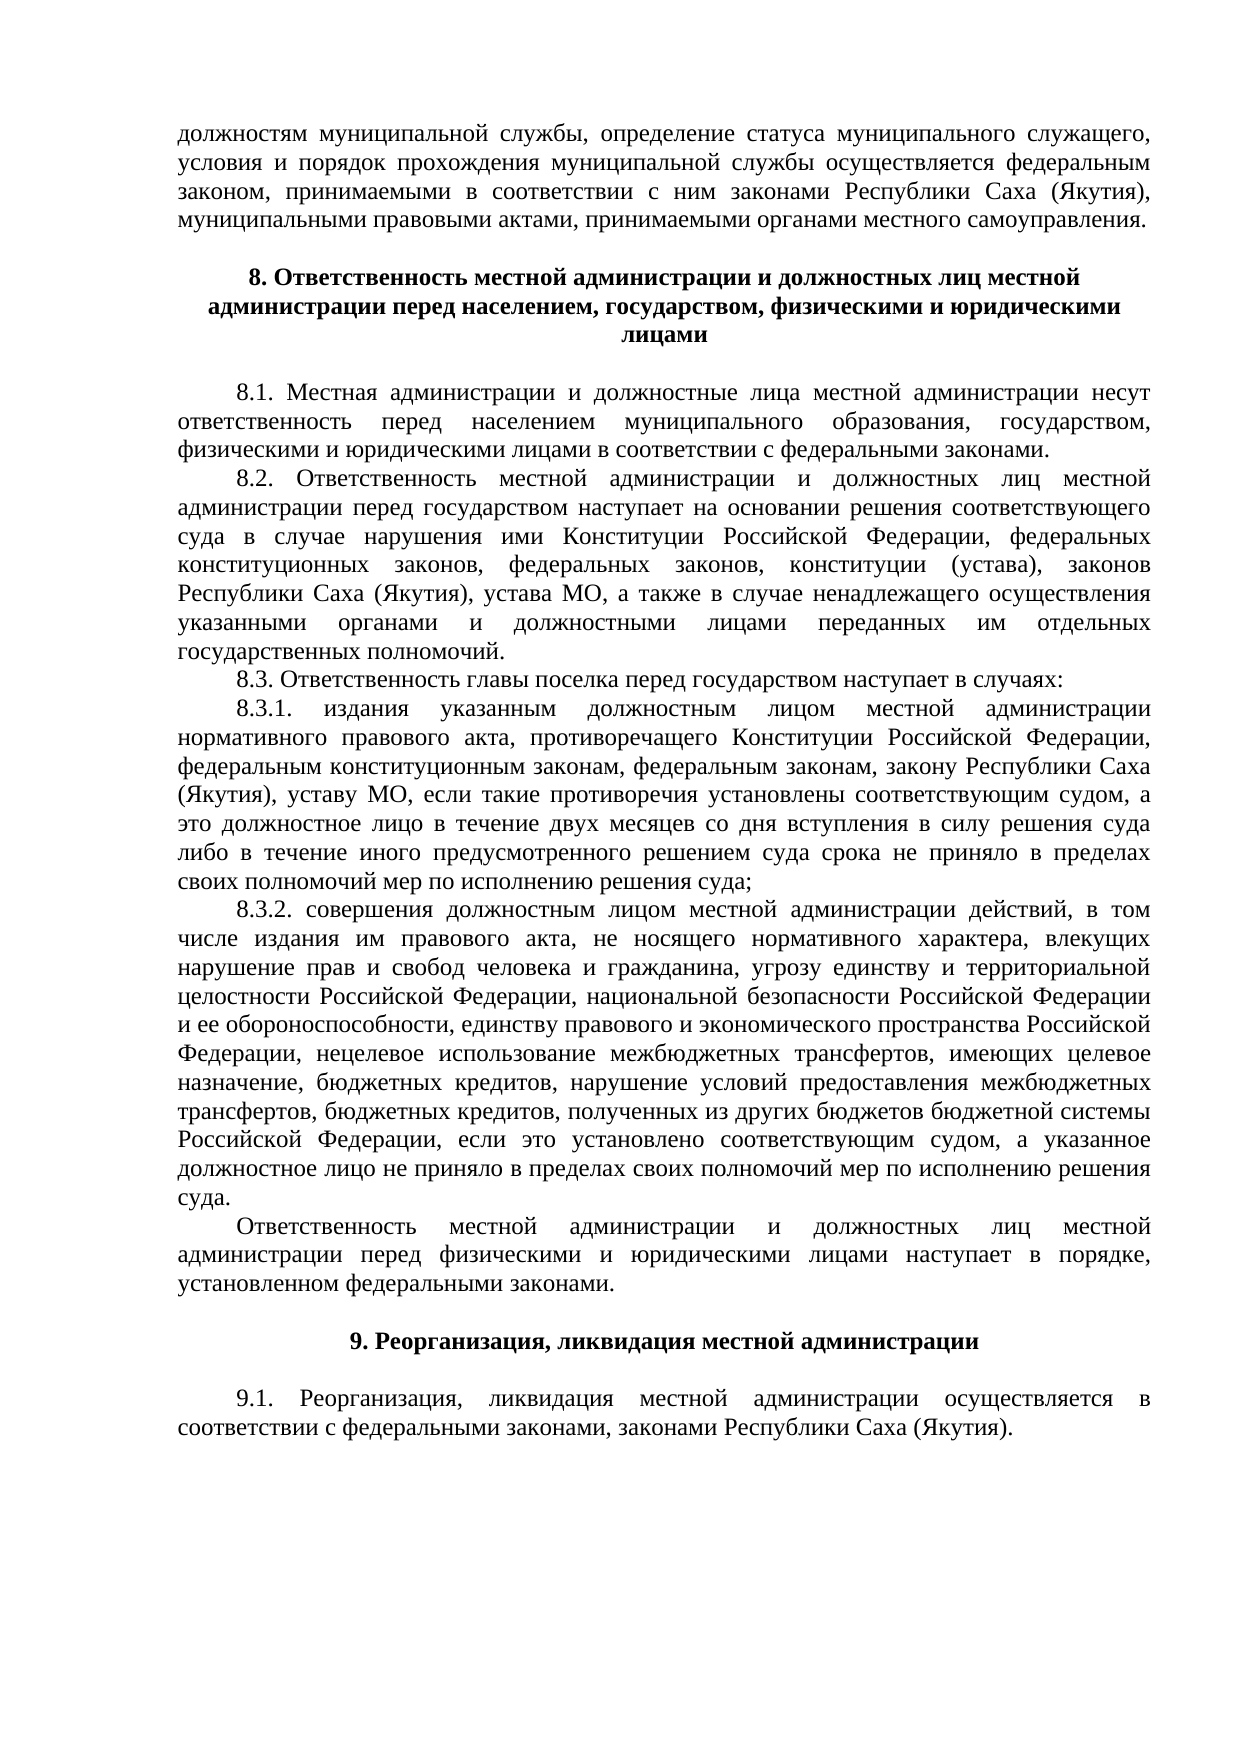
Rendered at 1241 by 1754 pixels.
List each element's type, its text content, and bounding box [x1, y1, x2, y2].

text 8.3.1. издания указанным должностным лицом местной администрации нормативного правового акта, противоречащего Конституции Российской Федерации, федеральным конституционным законам, федеральным законам, закону Республики Саха (Якутия), уставу МО, если такие противоречия установлены соответствующим судом, а это должностное лицо в течение двух месяцев со дня вступления в силу решения суда либо в течение иного предусмотренного решением суда срока не приняло в пределах своих полномочий мер по исполнению решения суда; [177, 693, 1152, 894]
text 8.3.2. совершения должностным лицом местной администрации действий, в том числе издания им правового акта, не носящего нормативного характера, влекущих нарушение прав и свобод человека и гражданина, угрозу единству и территориальной целостности Российской Федерации, национальной безопасности Российской Федерации и ее обороноспособности, единству правового и экономического пространства Российской Федерации, нецелевое использование межбюджетных трансфертов, имеющих целевое назначение, бюджетных кредитов, нарушение условий предоставления межбюджетных трансфертов, бюджетных кредитов, полученных из других бюджетов бюджетной системы Российской Федерации, если это установлено соответствующим судом, а указанное должностное лицо не приняло в пределах своих полномочий мер по исполнению решения суда. [177, 894, 1152, 1211]
text 8.3. Ответственность главы поселка перед государством наступает в случаях: [177, 664, 1152, 693]
text 8. Ответственность местной администрации и должностных лиц местной администрации перед населением, государством, физическими и юридическими лицами [177, 262, 1152, 348]
text Ответственность местной администрации и должностных лиц местной администрации перед физическими и юридическими лицами наступает в порядке, установленном федеральными законами. [177, 1211, 1152, 1297]
text 8.2. Ответственность местной администрации и должностных лиц местной администрации перед государством наступает на основании решения соответствующего суда в случае нарушения ими Конституции Российской Федерации, федеральных конституционных законов, федеральных законов, конституции (устава), законов Республики Саха (Якутия), устава МО, а также в случае ненадлежащего осуществления указанными органами и должностными лицами переданных им отдельных государственных полномочий. [177, 463, 1152, 664]
text 9.1. Реорганизация, ликвидация местной администрации осуществляется в соответствии с федеральными законами, законами Республики Саха (Якутия). [177, 1383, 1152, 1441]
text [177, 118, 1152, 233]
text 8.1. Местная администрации и должностные лица местной администрации несут ответственность перед населением муниципального образования, государством, физическими и юридическими лицами в соответствии с федеральными законами. [177, 377, 1152, 463]
text 9. Реорганизация, ликвидация местной администрации [177, 1326, 1152, 1354]
